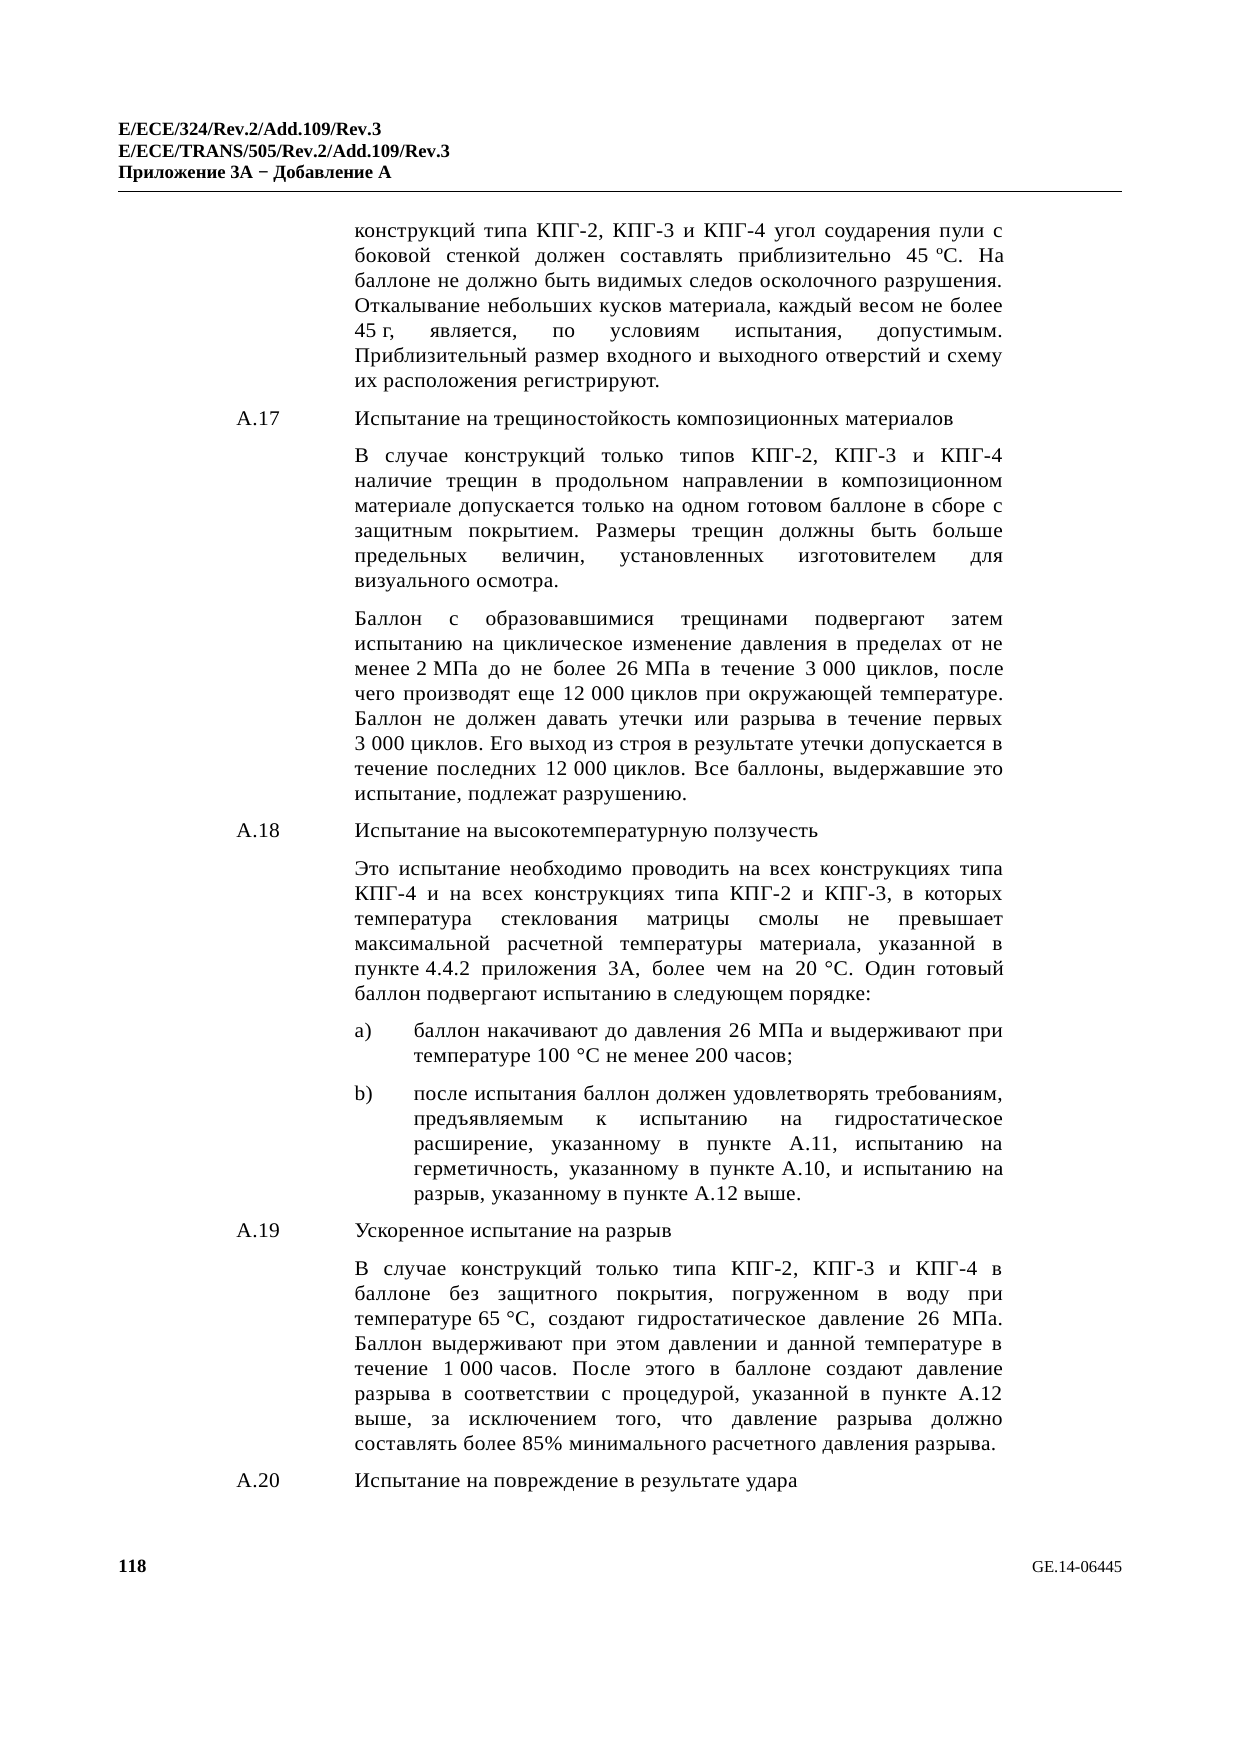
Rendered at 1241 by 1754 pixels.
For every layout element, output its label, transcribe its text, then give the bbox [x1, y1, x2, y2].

text В случае конструкций только типа КПГ-2, КПГ-3 и КПГ-4 в баллоне без защитного покрытия, погруженном в воду при температуре 65 °C, создают гидростатическое давление 26 МПа. Баллон выдерживают при этом давлении и данной температуре в течение 1 000 часов. После этого в баллоне создают давление разрыва в соответствии с процедурой, указанной в пункте A.12 выше, за исключением того, что давление разрыва должно составлять более 85% минимального расчетного давления разрыва. [354, 1255, 1004, 1455]
text В случае конструкций только типов КПГ-2, КПГ-3 и КПГ-4 наличие трещин в продольном направлении в композиционном материале допускается только на одном готовом баллоне в сборе с защитным покрытием. Размеры трещин должны быть больше предельных величин, установленных изготовителем для визуального осмотра. [354, 442, 1004, 592]
text A.18 Испытание на высокотемпературную ползучесть [236, 817, 1004, 842]
text Это испытание необходимо проводить на всех конструкциях типа КПГ-4 и на всех конструкциях типа КПГ-2 и КПГ-3, в которых температура стеклования матрицы смолы не превышает максимальной расчетной температуры материала, указанной в пункте 4.4.2 приложения 3А, более чем на 20 °C. Один готовый баллон подвергают испытанию в следующем порядке: [354, 855, 1004, 1005]
text Баллон с образовавшимися трещинами подвергают затем испытанию на циклическое изменение давления в пределах от не менее 2 МПа до не более 26 МПа в течение 3 000 циклов, после чего производят еще 12 000 циклов при окружающей температуре. Баллон не должен давать утечки или разрыва в течение первых 3 000 циклов. Его выход из строя в результате утечки допускается в течение последних 12 000 циклов. Все баллоны, выдержавшие это испытание, подлежат разрушению. [354, 605, 1004, 805]
text a) баллон накачивают до давления 26 МПа и выдерживают при температуре 100 °C не менее 200 часов; [354, 1017, 1004, 1067]
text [354, 217, 1004, 392]
text A.17 Испытание на трещиностойкость композиционных материалов [236, 405, 1004, 430]
text A.20 Испытание на повреждение в результате удара [236, 1467, 1004, 1492]
text A.19 Ускоренное испытание на разрыв [236, 1217, 1004, 1242]
text b) после испытания баллон должен удовлетворять требованиям, предъявляемым к испытанию на гидростатическое расширение, указанному в пункте A.11, испытанию на герметичность, указанному в пункте A.10, и испытанию на разрыв, указанному в пункте A.12 выше. [354, 1080, 1004, 1205]
